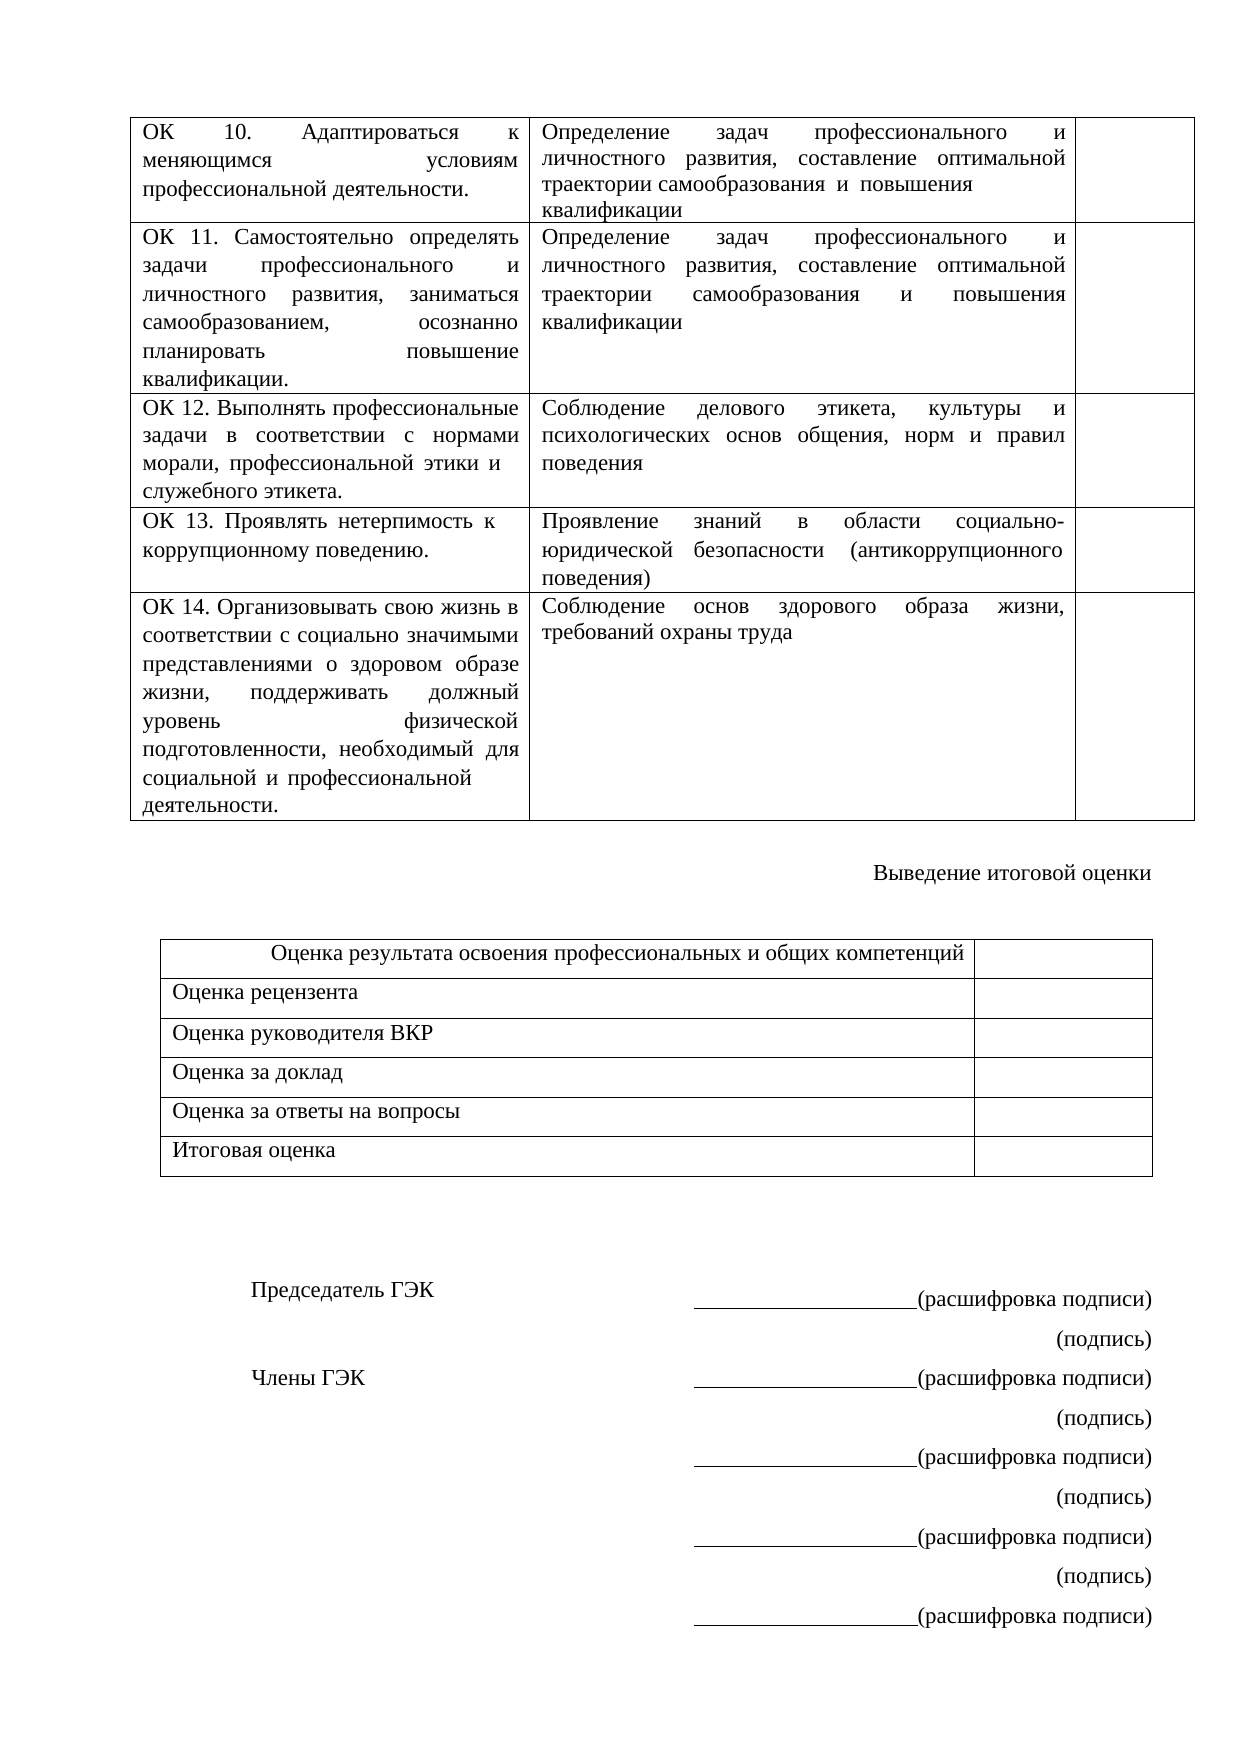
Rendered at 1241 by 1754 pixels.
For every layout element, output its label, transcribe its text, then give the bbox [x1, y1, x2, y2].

table_cell Итоговая оценка [161, 1137, 974, 1176]
table_header [975, 940, 1152, 978]
text Председатель ГЭК [251, 1276, 438, 1302]
text (расшифровка подписи) [117, 1602, 1152, 1628]
table_cell ОК 14. Организовывать свою жизнь в соответствии с социально значимыми представлениями о здоровом образе жизни, поддерживать должный уровень физической подготовленности, необходимый для социальной и профессиональной деятельности. [131, 593, 529, 819]
table_cell [1076, 223, 1194, 393]
table_cell [975, 1137, 1152, 1176]
table_cell Оценка за доклад [161, 1058, 974, 1097]
text (расшифровка подписи) [117, 1523, 1152, 1549]
table_header ОК 10. Адаптироваться к меняющимся условиям профессиональной деятельности. [131, 118, 529, 222]
table_cell [975, 979, 1152, 1017]
table_cell Определение задач профессионального и личностного развития, составление оптимальной траектории самообразования и повышения квалификации [530, 223, 1075, 393]
text (подпись) [117, 1562, 1152, 1588]
table_cell [975, 1058, 1152, 1097]
table_cell [1076, 508, 1194, 592]
text (расшифровка подписи) [559, 1285, 1152, 1312]
table_cell Оценка руководителя ВКР [161, 1019, 974, 1057]
text Выведение итоговой оценки [117, 859, 1151, 885]
table_cell Оценка за ответы на вопросы [161, 1098, 974, 1136]
table_cell ОК 11. Самостоятельно определять задачи профессионального и личностного развития, заниматься самообразованием, осознанно планировать повышение квалификации. [131, 223, 529, 393]
text Члены ГЭК (расшифровка подписи) (подпись) [251, 1364, 1152, 1430]
table_cell Соблюдение делового этикета, культуры и психологических основ общения, норм и правил поведения [530, 394, 1075, 507]
table_cell ОК 13. Проявлять нетерпимость к коррупционному поведению. [131, 508, 529, 592]
table_cell [1076, 593, 1194, 819]
table_header Оценка результата освоения профессиональных и общих компетенций [161, 940, 974, 978]
table_cell [1076, 394, 1194, 507]
table_header [1076, 118, 1194, 222]
text (подпись) [559, 1325, 1152, 1351]
table_cell Оценка рецензента [161, 979, 974, 1017]
text (расшифровка подписи) [117, 1443, 1152, 1469]
table_cell [975, 1019, 1152, 1057]
text (подпись) [117, 1483, 1152, 1509]
table_cell Проявление знаний в области социально- юридической безопасности (антикоррупционного поведения) [530, 508, 1075, 592]
table_cell [975, 1098, 1152, 1136]
table_cell ОК 12. Выполнять профессиональные задачи в соответствии с нормами морали, профессиональной этики и служебного этикета. [131, 394, 529, 507]
table_header Определение задач профессионального и личностного развития, составление оптимальной траектории самообразования и повышения квалификации [530, 118, 1075, 222]
table_cell Соблюдение основ здорового образа жизни, требований охраны труда [530, 593, 1075, 819]
